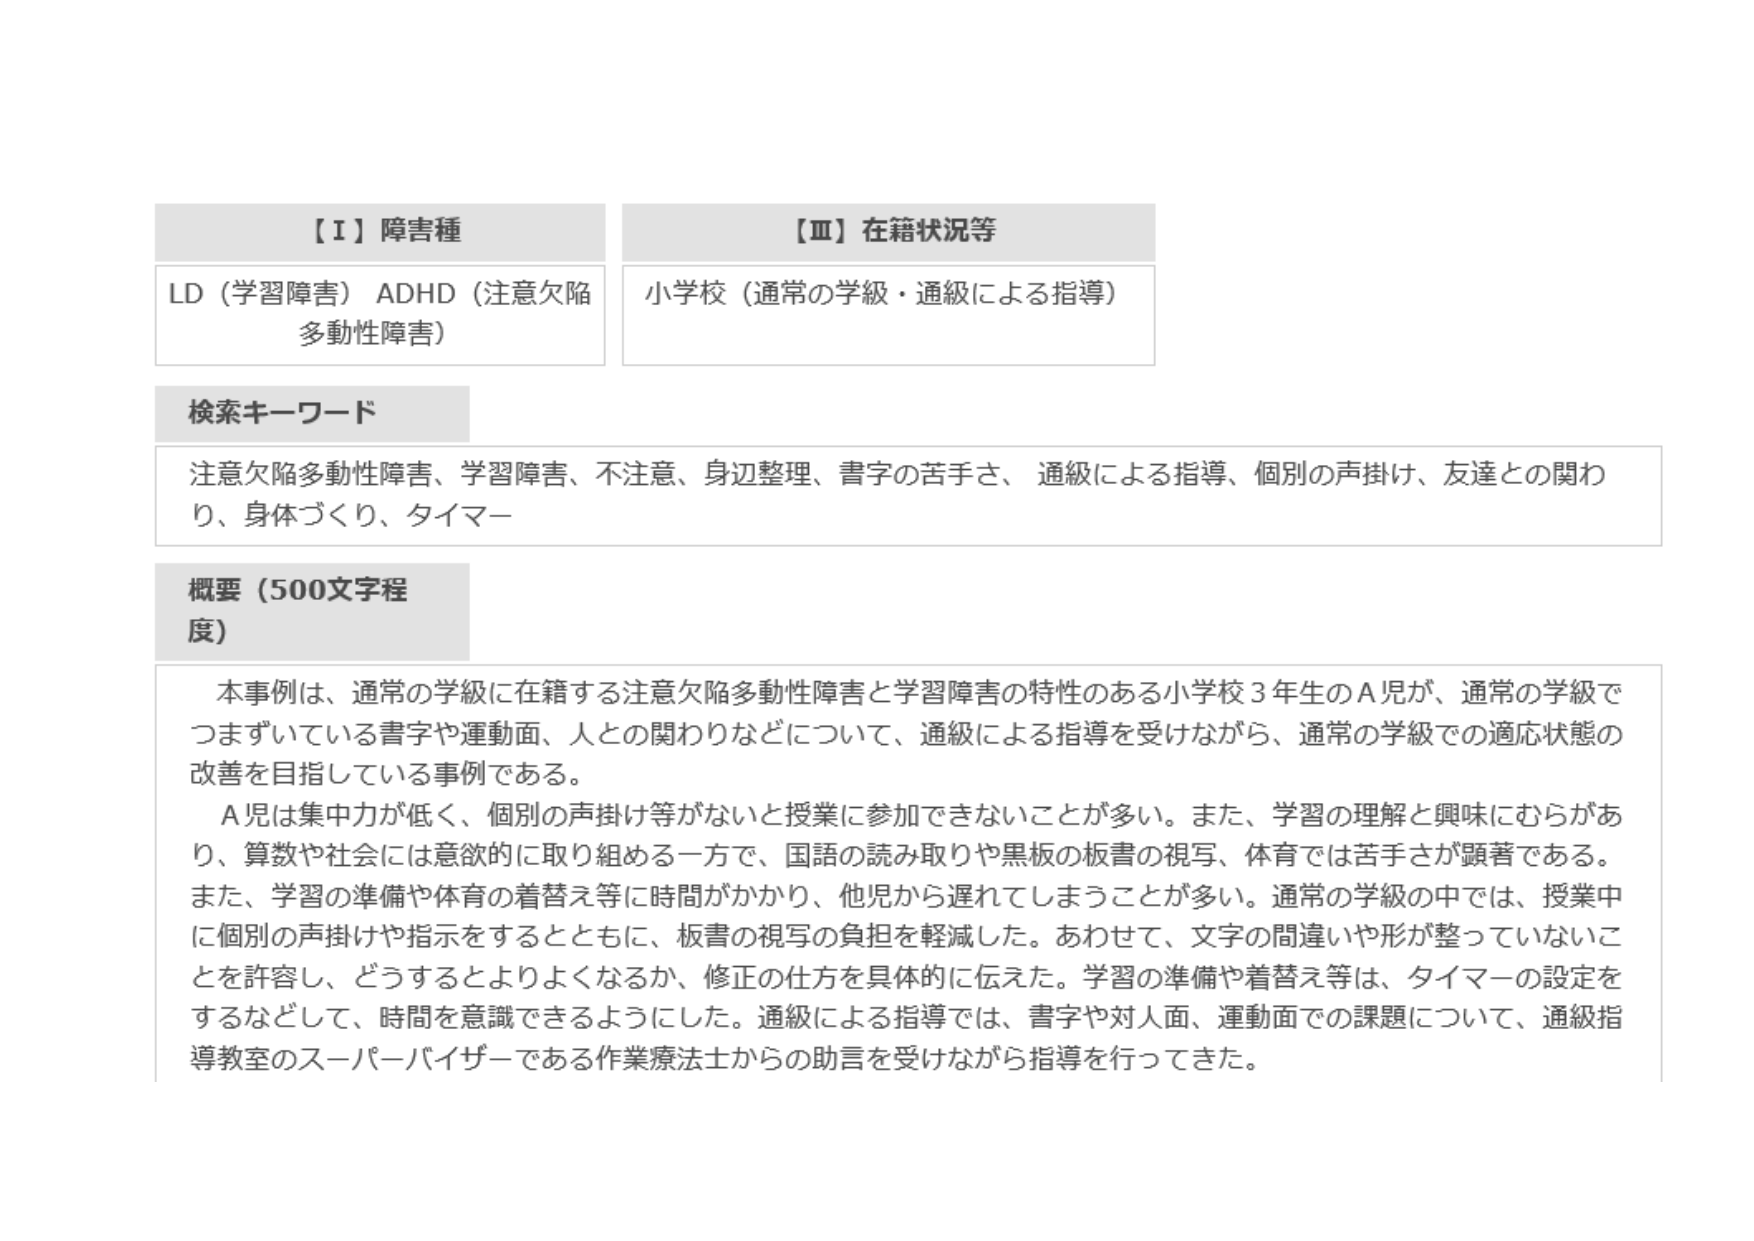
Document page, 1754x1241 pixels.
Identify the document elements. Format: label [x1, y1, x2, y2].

picture [147, 199, 1686, 1082]
